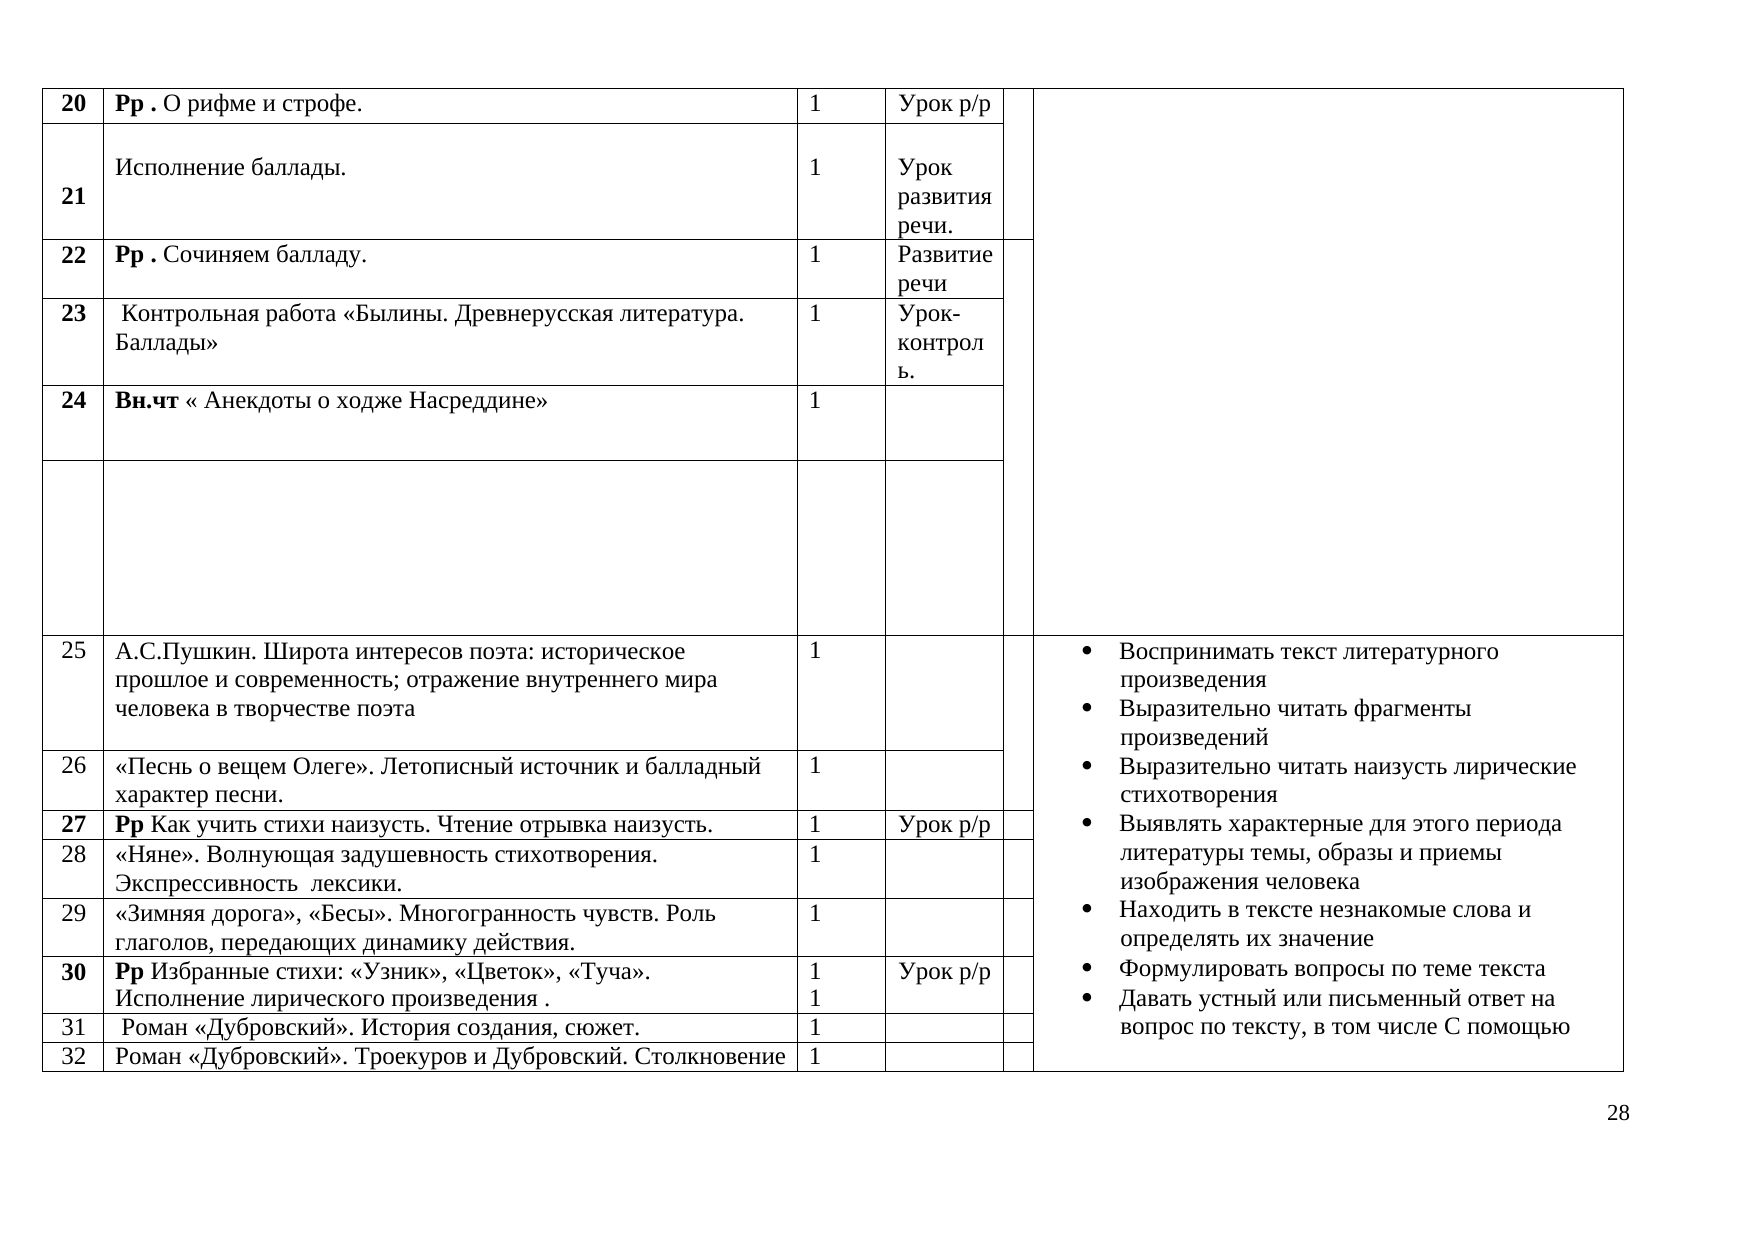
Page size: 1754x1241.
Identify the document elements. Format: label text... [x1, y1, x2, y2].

table_cell [1004, 636, 1033, 810]
table_cell Роман «Дубровский». История создания, сюжет. [104, 1014, 797, 1042]
table_cell [1004, 240, 1033, 635]
table_cell 1 [798, 299, 885, 385]
table_cell [1004, 899, 1033, 956]
table_cell 31 [43, 1014, 103, 1042]
table_cell 1 [798, 124, 885, 239]
table_cell [886, 751, 1003, 810]
table_cell [1004, 840, 1033, 897]
table_cell [1004, 811, 1033, 839]
table_header Урок р/р [886, 89, 1003, 123]
table_cell [886, 840, 1003, 897]
table_cell [1004, 1014, 1033, 1042]
table_cell [886, 386, 1003, 459]
table_cell Воспринимать текст литературного произведения Выразительно читать фрагменты произведений Выразительно читать наизусть лирические стихотворения Выявлять характерные для этого периода литературы темы, образы и приемы изображения человека Находить в тексте незнакомые слова и определять их значение Формулировать вопросы по теме текста Давать устный или письменный ответ на вопрос по тексту, в том числе С помощью [1034, 636, 1623, 1071]
table_cell 21 [43, 124, 103, 239]
table_cell Урок р/р [886, 957, 1003, 1013]
table_cell А.С.Пушкин. Широта интересов поэта: историческое прошлое и современность; отражение внутреннего мира человека в творчестве поэта [104, 636, 797, 750]
table_cell «Песнь о вещем Олеге». Летописный источник и балладный характер песни. [104, 751, 797, 810]
table_cell 1 [798, 751, 885, 810]
table_cell Рр Как учить стихи наизусть. Чтение отрывка наизусть. [104, 811, 797, 839]
table_cell 1 [798, 636, 885, 750]
table_cell [886, 636, 1003, 750]
table_cell [1004, 1043, 1033, 1071]
table_cell [886, 1014, 1003, 1042]
table_cell [886, 461, 1003, 635]
table_cell Роман «Дубровский». Троекуров и Дубровский. Столкновение [104, 1043, 797, 1071]
table_cell Урок- контрол ь. [886, 299, 1003, 385]
table_cell 1 [798, 811, 885, 839]
table_cell [798, 461, 885, 635]
table_header 1 [798, 89, 885, 123]
table_cell 1 [798, 386, 885, 459]
table_cell Урок р/р [886, 811, 1003, 839]
table_cell [1004, 957, 1033, 1013]
table_cell [886, 1043, 1003, 1071]
table_cell Исполнение баллады. [104, 124, 797, 239]
table_cell 1 1 [798, 957, 885, 1013]
table_cell 28 [43, 840, 103, 897]
table_cell Урок развития речи. [886, 124, 1003, 239]
table_header [1034, 89, 1623, 635]
table_cell 32 [43, 1043, 103, 1071]
table_cell Вн.чт « Анекдоты о ходже Насреддине» [104, 386, 797, 459]
table_cell 23 [43, 299, 103, 385]
table_cell 25 [43, 636, 103, 750]
table_cell [104, 461, 797, 635]
table_header Рр . О рифме и строфе. [104, 89, 797, 123]
table_cell 26 [43, 751, 103, 810]
table_cell 30 [43, 957, 103, 1013]
table_cell 1 [798, 899, 885, 956]
table_cell 1 [798, 1043, 885, 1071]
table_cell 22 [43, 240, 103, 297]
table_cell 24 [43, 386, 103, 459]
table_header [1004, 89, 1033, 239]
table_cell 1 [798, 840, 885, 897]
table_cell 27 [43, 811, 103, 839]
table_cell [43, 461, 103, 635]
table_cell Развитие речи [886, 240, 1003, 297]
table_cell «Зимняя дорога», «Бесы». Многогранность чувств. Роль глаголов, передающих динамику действия. [104, 899, 797, 956]
table_cell 1 [798, 240, 885, 297]
table_header 20 [43, 89, 103, 123]
table_cell 1 [798, 1014, 885, 1042]
table_cell 29 [43, 899, 103, 956]
table_cell «Няне». Волнующая задушевность стихотворения. Экспрессивность лексики. [104, 840, 797, 897]
table_cell Контрольная работа «Былины. Древнерусская литература. Баллады» [104, 299, 797, 385]
table_cell Рр . Сочиняем балладу. [104, 240, 797, 297]
table_cell Рр Избранные стихи: «Узник», «Цветок», «Туча». Исполнение лирического произведения . [104, 957, 797, 1013]
table_cell [886, 899, 1003, 956]
